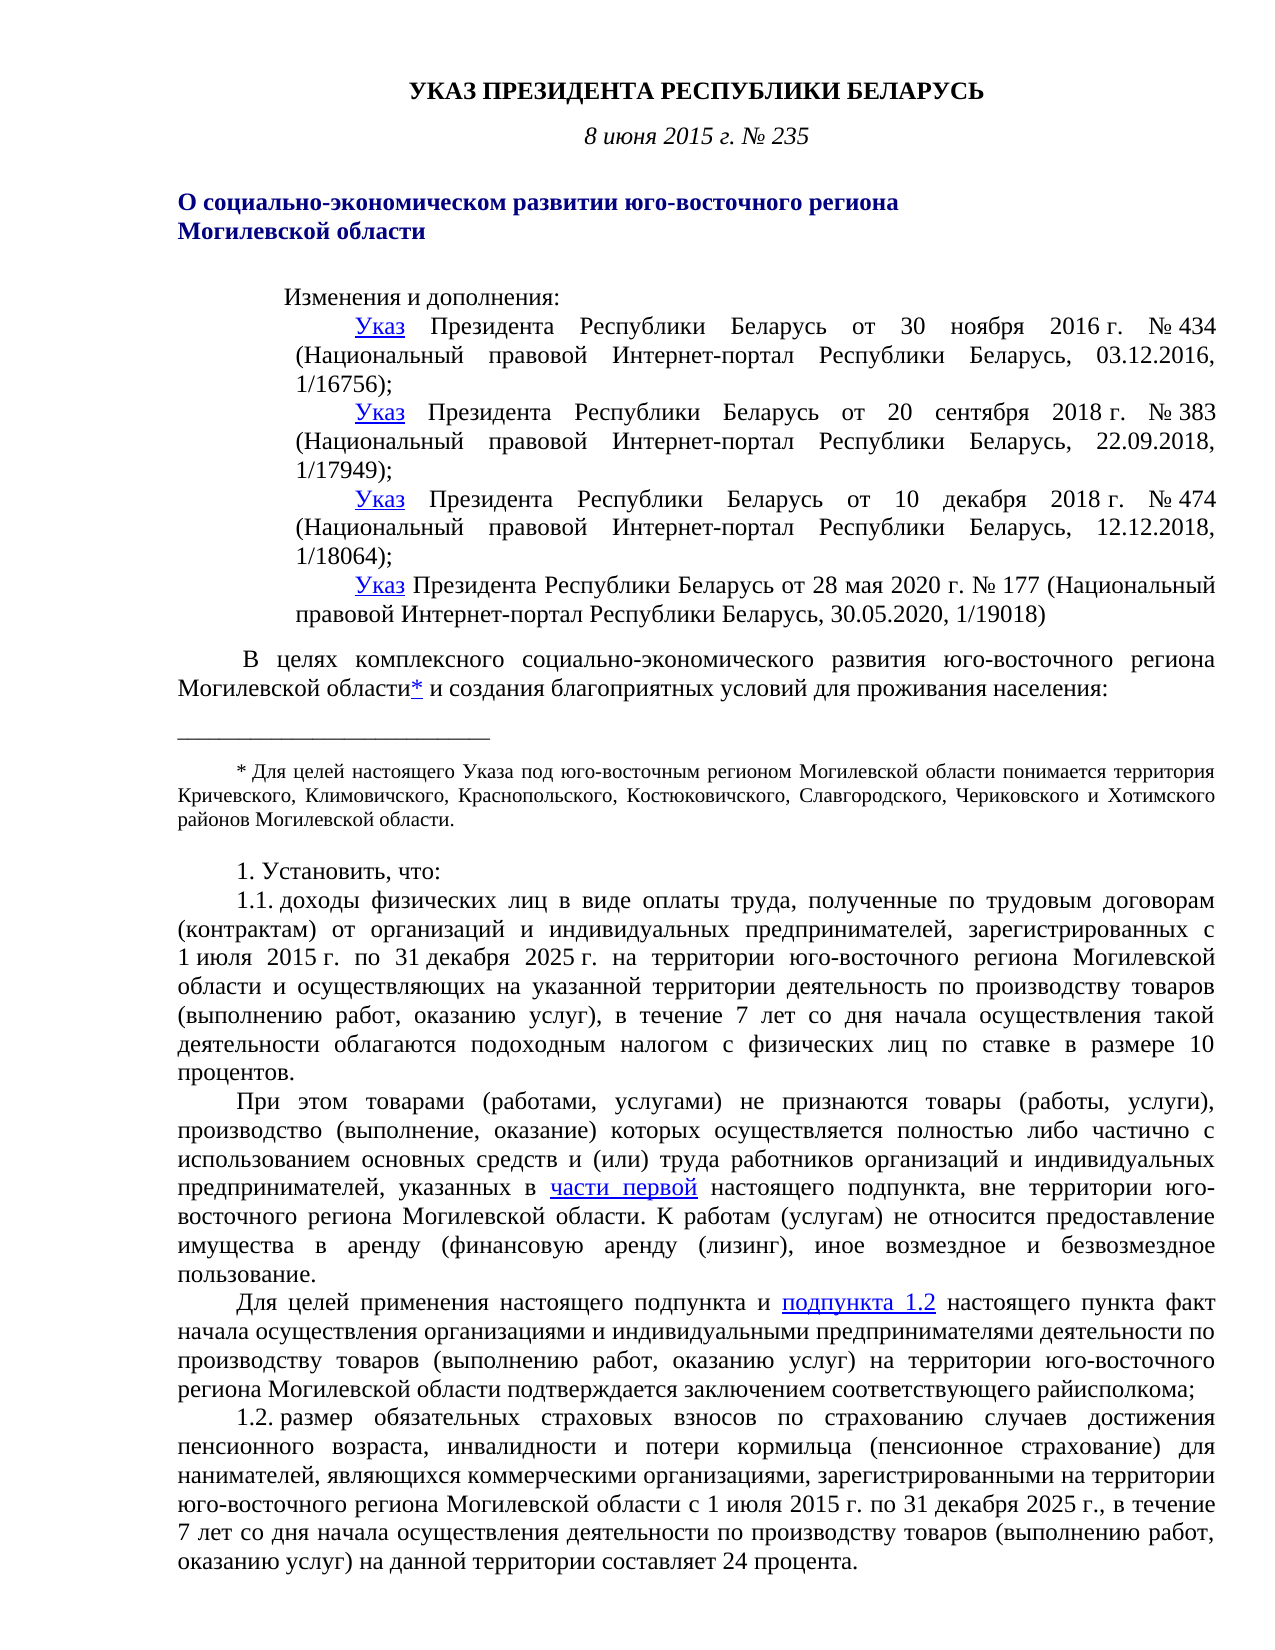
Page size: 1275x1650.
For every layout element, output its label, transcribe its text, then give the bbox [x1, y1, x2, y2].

text Указ Президента Республики Беларусь от 30 ноября 2016 г. № 434 (Национальный правовой Интернет-портал Республики Беларусь, 03.12.2016, 1/16756); [295, 311, 1216, 397]
text Для целей применения настоящего подпункта и подпункта 1.2 настоящего пункта факт начала осуществления организациями и индивидуальными предпринимателями деятельности по производству товаров (выполнению работ, оказанию услуг) на территории юго-восточного региона Могилевской области подтверждается заключением соответствующего райисполкома; [177, 1287, 1216, 1402]
text 8 июня 2015 г. № 235 [177, 121, 1216, 150]
text Указ Президента Республики Беларусь от 28 мая 2020 г. № 177 (Национальный правовой Интернет-портал Республики Беларусь, 30.05.2020, 1/19018) [295, 570, 1216, 627]
text * Для целей настоящего Указа под юго-восточным регионом Могилевской области понимается территория Кричевского, Климовичского, Краснопольского, Костюковичского, Славгородского, Чериковского и Хотимского районов Могилевской области. [177, 759, 1216, 831]
text При этом товарами (работами, услугами) не признаются товары (работы, услуги), производство (выполнение, оказание) которых осуществляется полностью либо частично с использованием основных средств и (или) труда работников организаций и индивидуальных предпринимателей, указанных в части первой настоящего подпункта, вне территории юго-восточного региона Могилевской области. К работам (услугам) не относится предоставление имущества в аренду (финансовую аренду (лизинг), иное возмездное и безвозмездное пользование. [177, 1086, 1216, 1287]
text 1. Установить, что: [177, 856, 1216, 885]
text УКАЗ ПРЕЗИДЕНТА РЕСПУБЛИКИ БЕЛАРУСЬ [177, 76, 1216, 104]
title О социально-экономическом развитии юго-восточного региона Могилевской области [177, 187, 980, 245]
text 1.2. размер обязательных страховых взносов по страхованию случаев достижения пенсионного возраста, инвалидности и потери кормильца (пенсионное страхование) для нанимателей, являющихся коммерческими организациями, зарегистрированными на территории юго-восточного региона Могилевской области с 1 июля 2015 г. по 31 декабря 2025 г., в течение 7 лет со дня начала осуществления деятельности по производству товаров (выполнению работ, оказанию услуг) на данной территории составляет 24 процента. [177, 1402, 1216, 1575]
text 1.1. доходы физических лиц в виде оплаты труда, полученные по трудовым договорам (контрактам) от организаций и индивидуальных предпринимателей, зарегистрированных с 1 июля 2015 г. по 31 декабря 2025 г. на территории юго-восточного региона Могилевской области и осуществляющих на указанной территории деятельность по производству товаров (выполнению работ, оказанию услуг), в течение 7 лет со дня начала осуществления такой деятельности облагаются подоходным налогом с физических лиц по ставке в размере 10 процентов. [177, 885, 1216, 1086]
text ______________________________ [177, 718, 1216, 742]
text Указ Президента Республики Беларусь от 20 сентября 2018 г. № 383 (Национальный правовой Интернет-портал Республики Беларусь, 22.09.2018, 1/17949); [295, 397, 1216, 484]
text В целях комплексного социально-экономического развития юго-восточного региона Могилевской области* и создания благоприятных условий для проживания населения: [177, 644, 1216, 702]
text Указ Президента Республики Беларусь от 10 декабря 2018 г. № 474 (Национальный правовой Интернет-портал Республики Беларусь, 12.12.2018, 1/18064); [295, 484, 1216, 570]
text Изменения и дополнения: [283, 282, 1216, 311]
